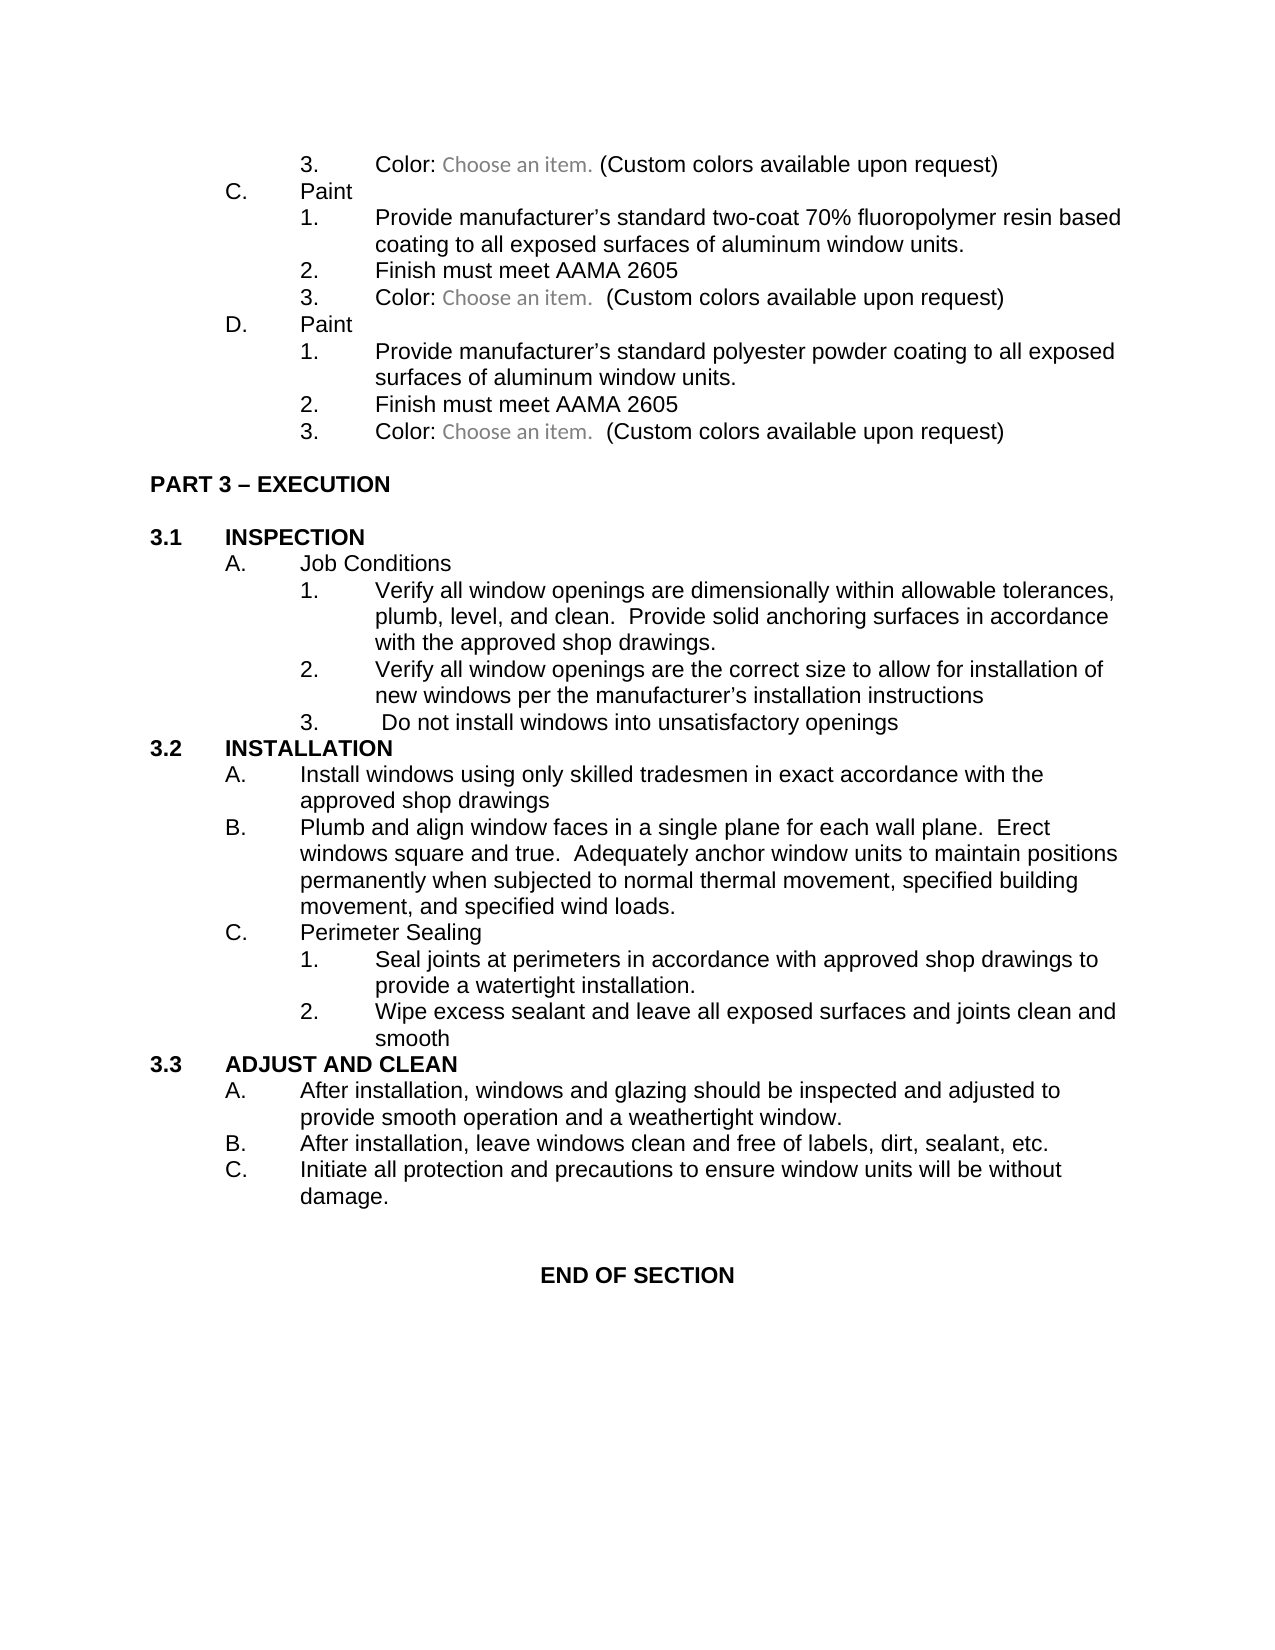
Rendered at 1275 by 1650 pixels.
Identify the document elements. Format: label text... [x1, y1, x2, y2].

list Paint [225, 311, 1125, 338]
list Paint [225, 178, 1125, 204]
list Color: (Custom colors available upon request) [300, 417, 1125, 445]
list Color: (Custom colors available upon request) [300, 283, 1125, 311]
list Wipe excess sealant and leave all exposed surfaces and joints clean and smooth [300, 998, 1125, 1051]
list Perimeter Sealing [225, 919, 1125, 946]
list Verify all window openings are the correct size to allow for installation of new windows per the manufacturer’s installation instructions [300, 656, 1125, 708]
list Provide manufacturer’s standard two-coat 70% fluoropolymer resin based coating to all exposed surfaces of aluminum window units. [300, 204, 1125, 257]
list Job Conditions [225, 550, 1125, 577]
list After installation, windows and glazing should be inspected and adjusted to provide smooth operation and a weathertight window. [225, 1077, 1125, 1130]
list INSPECTION [150, 524, 1125, 550]
list Seal joints at perimeters in accordance with approved shop drawings to provide a watertight installation. [300, 946, 1125, 998]
list Install windows using only skilled tradesmen in exact accordance with the approved shop drawings [225, 761, 1125, 814]
list INSTALLATION [150, 735, 1125, 761]
list Plumb and align window faces in a single plane for each wall plane. Erect windows square and true. Adequately anchor window units to maintain positions permanently when subjected to normal thermal movement, specified building movement, and specified wind loads. [225, 814, 1125, 919]
list ADJUST AND CLEAN [150, 1051, 1125, 1077]
text END OF SECTION [150, 1262, 1125, 1288]
list Finish must meet AAMA 2605 [300, 391, 1125, 417]
list Finish must meet AAMA 2605 [300, 257, 1125, 283]
list Do not install windows into unsatisfactory openings [300, 708, 1125, 735]
list After installation, leave windows clean and free of labels, dirt, sealant, etc. [225, 1130, 1125, 1156]
text PART 3 – EXECUTION [150, 471, 1125, 498]
list Provide manufacturer’s standard polyester powder coating to all exposed surfaces of aluminum window units. [300, 338, 1125, 391]
list Verify all window openings are dimensionally within allowable tolerances, plumb, level, and clean. Provide solid anchoring surfaces in accordance with the approved shop drawings. [300, 577, 1125, 656]
list Initiate all protection and precautions to ensure window units will be without damage. [225, 1156, 1125, 1209]
list Color: (Custom colors available upon request) [300, 150, 1125, 178]
